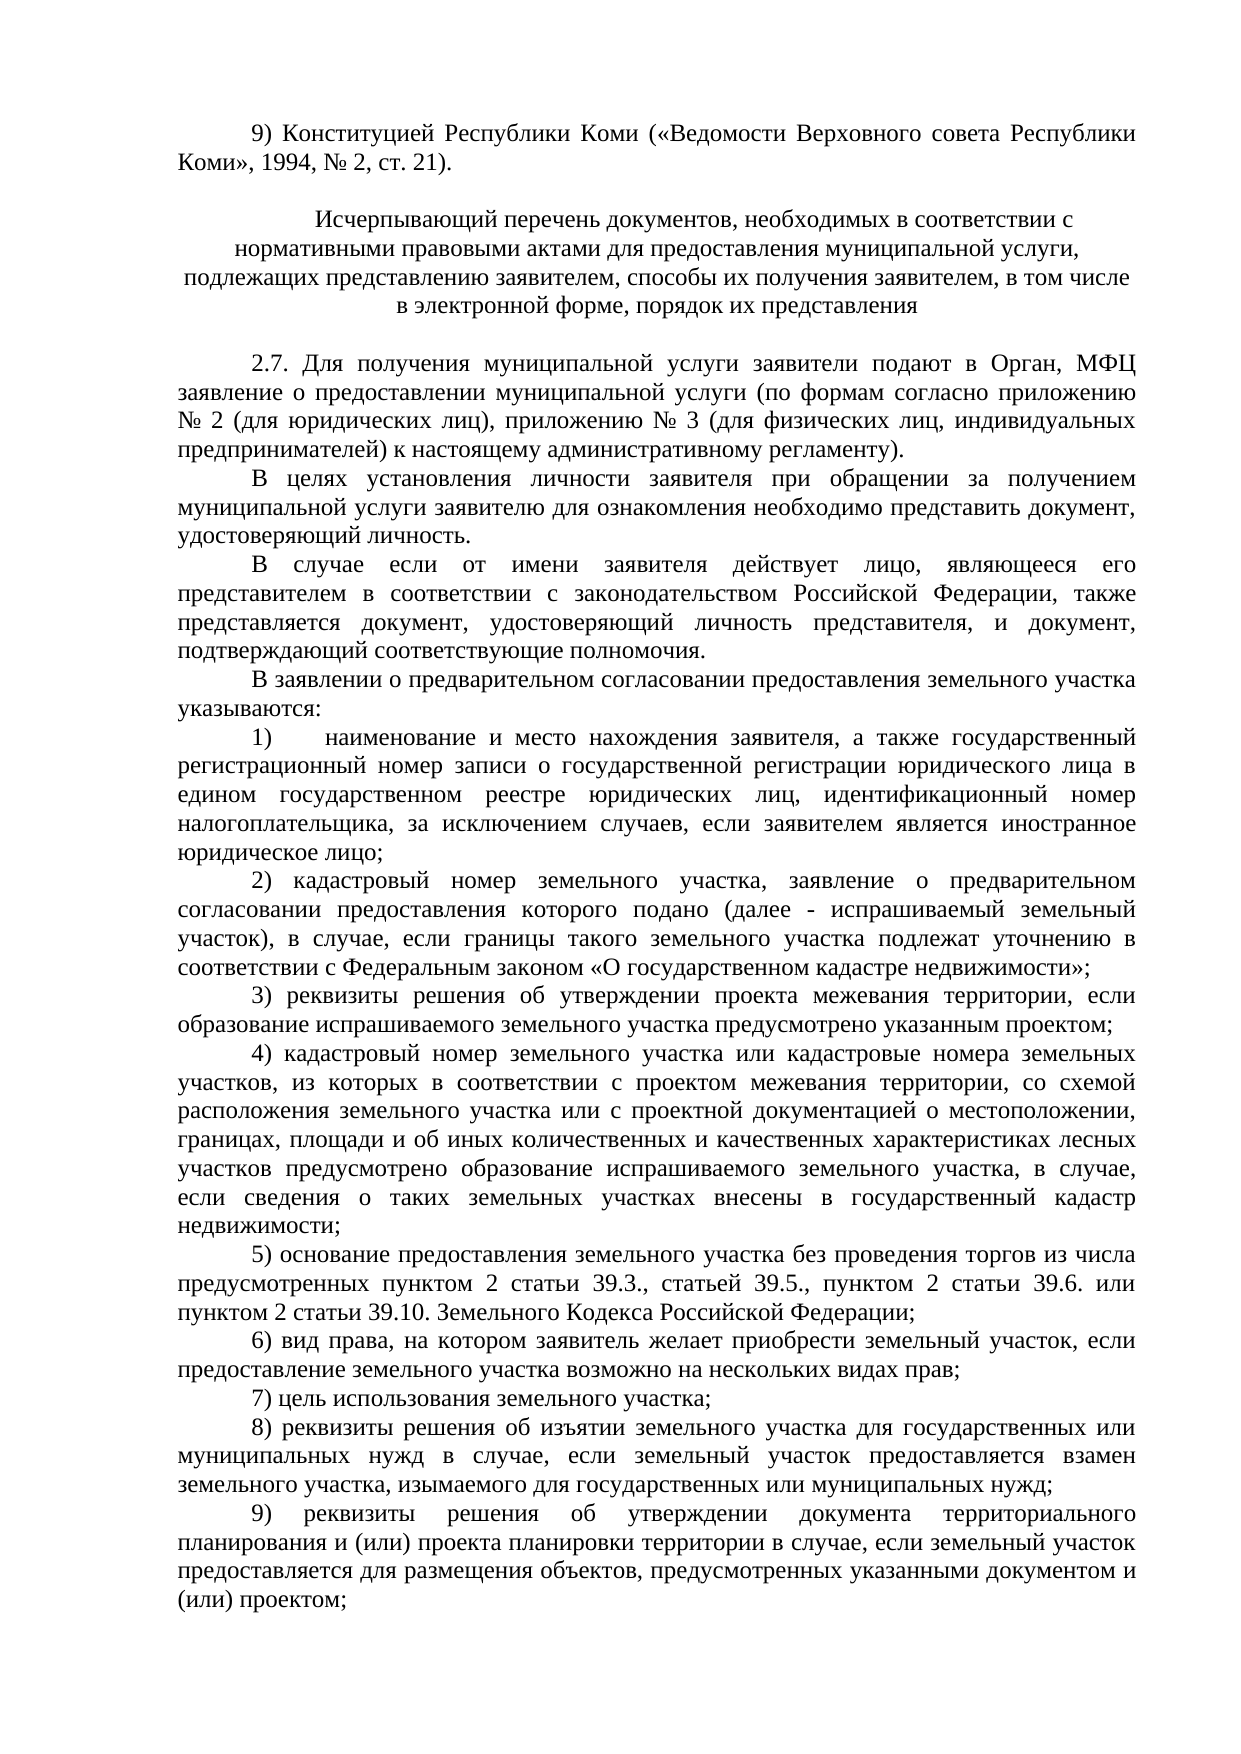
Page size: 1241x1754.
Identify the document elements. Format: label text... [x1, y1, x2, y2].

text 8) реквизиты решения об изъятии земельного участка для государственных или муниципальных нужд в случае, если земельный участок предоставляется взамен земельного участка, изымаемого для государственных или муниципальных нужд; [177, 1412, 1137, 1498]
text 2) кадастровый номер земельного участка, заявление о предварительном согласовании предоставления которого подано (далее - испрашиваемый земельный участок), в случае, если границы такого земельного участка подлежат уточнению в соответствии с Федеральным законом «О государственном кадастре недвижимости»; [177, 866, 1137, 981]
text 7) цель использования земельного участка; [177, 1383, 1137, 1412]
text 5) основание предоставления земельного участка без проведения торгов из числа предусмотренных пунктом 2 статьи 39.3., статьей 39.5., пунктом 2 статьи 39.6. или пунктом 2 статьи 39.10. Земельного Кодекса Российской Федерации; [177, 1239, 1137, 1326]
text В заявлении о предварительном согласовании предоставления земельного участка указываются: [177, 664, 1137, 722]
text 3) реквизиты решения об утверждении проекта межевания территории, если образование испрашиваемого земельного участка предусмотрено указанным проектом; [177, 981, 1137, 1038]
text 4) кадастровый номер земельного участка или кадастровые номера земельных участков, из которых в соответствии с проектом межевания территории, со схемой расположения земельного участка или с проектной документацией о местоположении, границах, площади и об иных количественных и качественных характеристиках лесных участков предусмотрено образование испрашиваемого земельного участка, в случае, если сведения о таких земельных участках внесены в государственный кадастр недвижимости; [177, 1038, 1137, 1239]
text 6) вид права, на котором заявитель желает приобрести земельный участок, если предоставление земельного участка возможно на нескольких видах прав; [177, 1326, 1137, 1383]
text 1) наименование и место нахождения заявителя, а также государственный регистрационный номер записи о государственной регистрации юридического лица в едином государственном реестре юридических лиц, идентификационный номер налогоплательщика, за исключением случаев, если заявителем является иностранное юридическое лицо; [177, 722, 1137, 866]
text 2.7. Для получения муниципальной услуги заявители подают в Орган, МФЦ заявление о предоставлении муниципальной услуги (по формам согласно приложению № 2 (для юридических лиц), приложению № 3 (для физических лиц, индивидуальных предпринимателей) к настоящему административному регламенту). [177, 348, 1137, 463]
text 9) Конституцией Республики Коми («Ведомости Верховного совета Республики Коми», 1994, № 2, ст. 21). [177, 118, 1137, 176]
text 9) реквизиты решения об утверждении документа территориального планирования и (или) проекта планировки территории в случае, если земельный участок предоставляется для размещения объектов, предусмотренных указанными документом и (или) проектом; [177, 1498, 1137, 1613]
text Исчерпывающий перечень документов, необходимых в соответствии с нормативными правовыми актами для предоставления муниципальной услуги, подлежащих представлению заявителем, способы их получения заявителем, в том числе в электронной форме, порядок их представления [177, 204, 1137, 319]
text В случае если от имени заявителя действует лицо, являющееся его представителем в соответствии с законодательством Российской Федерации, также представляется документ, удостоверяющий личность представителя, и документ, подтверждающий соответствующие полномочия. [177, 549, 1137, 664]
text В целях установления личности заявителя при обращении за получением муниципальной услуги заявителю для ознакомления необходимо представить документ, удостоверяющий личность. [177, 463, 1137, 549]
